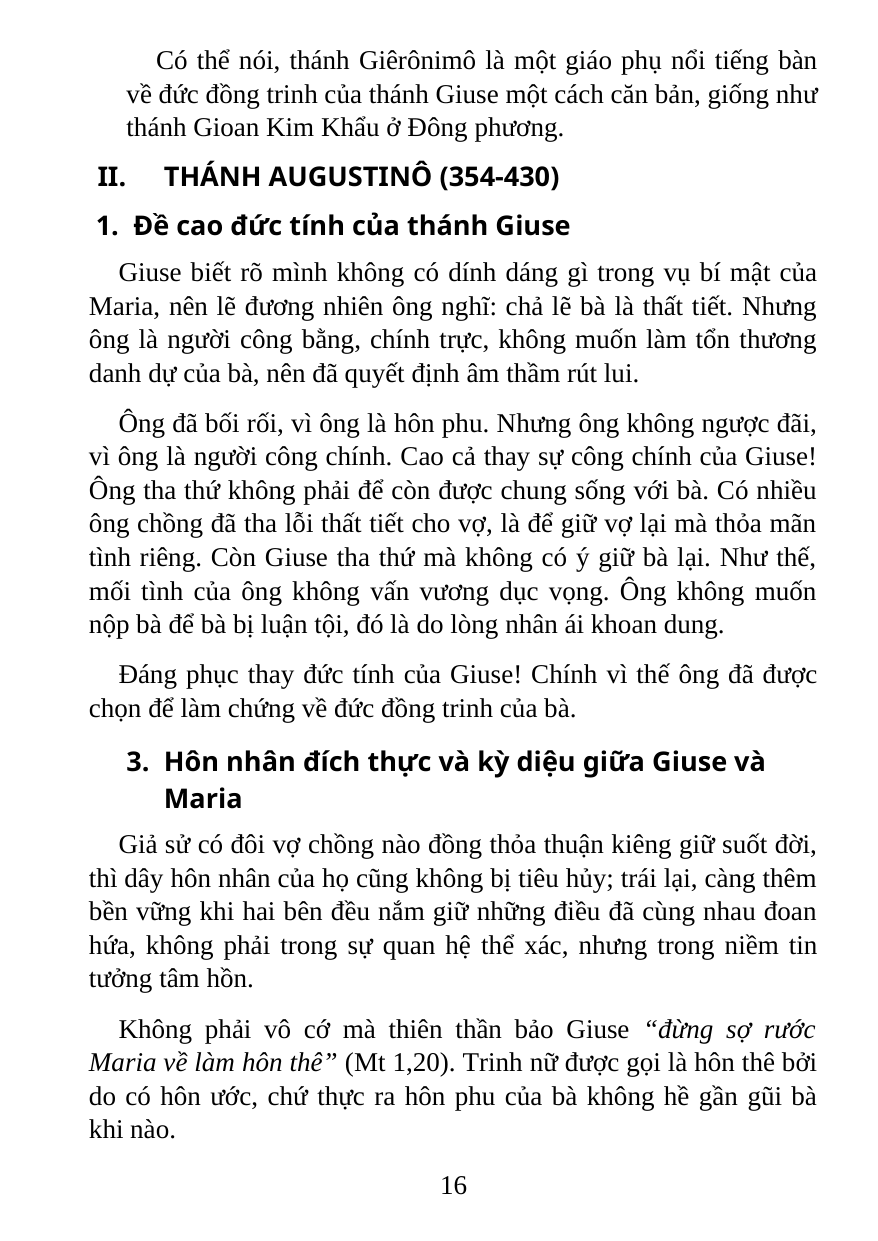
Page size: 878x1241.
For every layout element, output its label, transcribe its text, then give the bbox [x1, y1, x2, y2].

subtitle Đề cao đức tính của thánh Giuse [96, 207, 818, 244]
subtitle THÁNH AUGUSTINÔ (354-430) [126, 157, 818, 194]
subtitle Hôn nhân đích thực và kỳ diệu giữa Giuse và Maria [126, 742, 818, 816]
text Không phải vô cớ mà thiên thần bảo Giuse “đừng sợ rước Maria về làm hôn thê” (Mt 1,20). Trinh nữ được gọi là hôn thê bởi do có hôn ước, chứ thực ra hôn phu của bà không hề gần gũi bà khi nào. [89, 1013, 818, 1144]
text Ông đã bối rối, vì ông là hôn phu. Nhưng ông không ngược đãi, vì ông là người công chính. Cao cả thay sự công chính của Giuse! Ông tha thứ không phải để còn được chung sống với bà. Có nhiều ông chồng đã tha lỗi thất tiết cho vợ, là để giữ vợ lại mà thỏa mãn tình riêng. Còn Giuse tha thứ mà không có ý giữ bà lại. Như thế, mối tình của ông không vấn vương dục vọng. Ông không muốn nộp bà để bà bị luận tội, đó là do lòng nhân ái khoan dung. [89, 407, 818, 639]
text Có thể nói, thánh Giêrônimô là một giáo phụ nổi tiếng bàn về đức đồng trinh của thánh Giuse một cách căn bản, giống như thánh Gioan Kim Khẩu ở Đông phương. [126, 44, 818, 142]
text Giả sử có đôi vợ chồng nào đồng thỏa thuận kiêng giữ suốt đời, thì dây hôn nhân của họ cũng không bị tiêu hủy; trái lại, càng thêm bền vững khi hai bên đều nắm giữ những điều đã cùng nhau đoan hứa, không phải trong sự quan hệ thể xác, nhưng trong niềm tin tưởng tâm hồn. [89, 828, 818, 994]
text Đáng phục thay đức tính của Giuse! Chính vì thế ông đã được chọn để làm chứng về đức đồng trinh của bà. [89, 658, 818, 723]
text Giuse biết rõ mình không có dính dáng gì trong vụ bí mật của Maria, nên lẽ đương nhiên ông nghĩ: chả lẽ bà là thất tiết. Nhưng ông là người công bằng, chính trực, không muốn làm tổn thương danh dự của bà, nên đã quyết định âm thầm rút lui. [89, 256, 818, 388]
